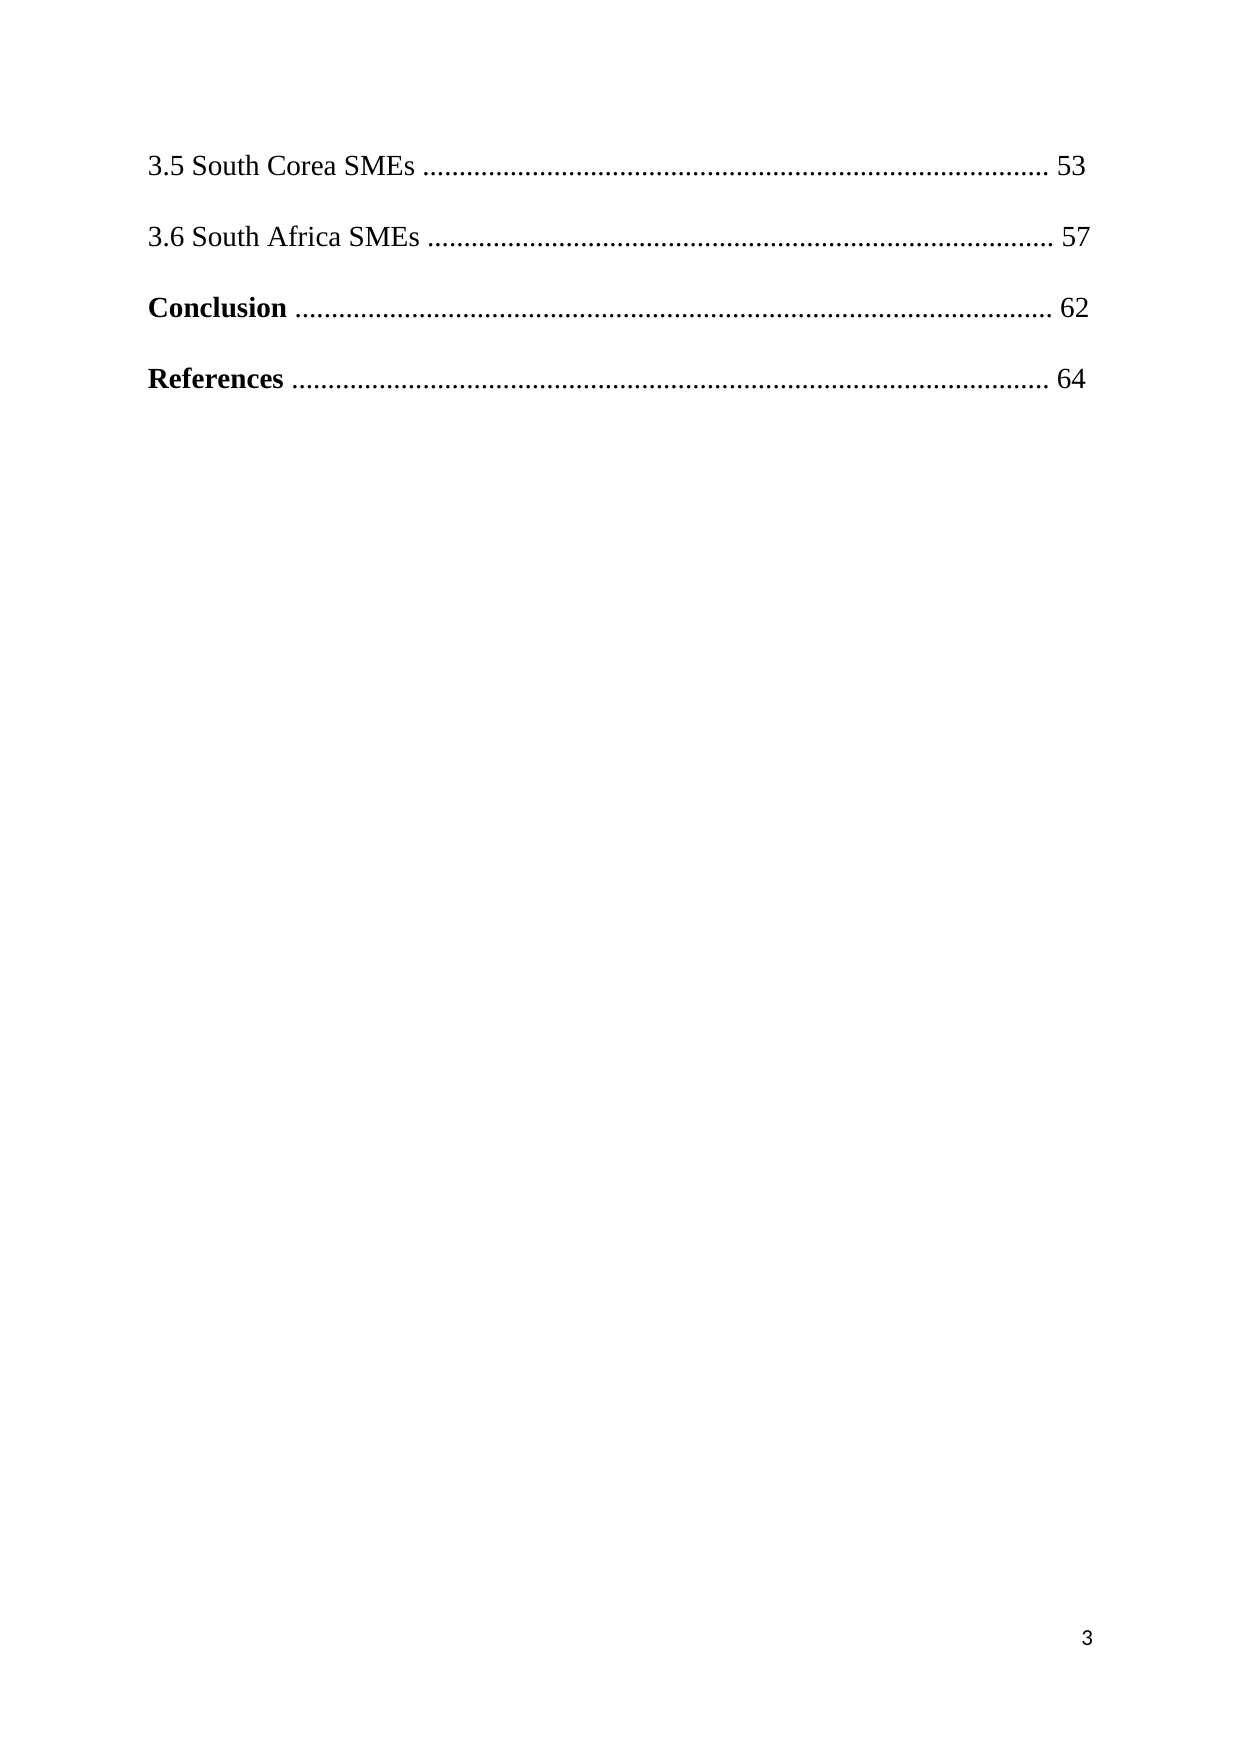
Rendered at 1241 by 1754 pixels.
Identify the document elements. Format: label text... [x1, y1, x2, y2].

text 3.6 South Africa SMEs ...................................................................................... 57 [148, 219, 1092, 252]
text Conclusion ........................................................................................................ 62 [148, 290, 1092, 323]
text 3.5 South Corea SMEs ...................................................................................... 53 [148, 148, 1092, 181]
text References ........................................................................................................ 64 [148, 361, 1092, 395]
